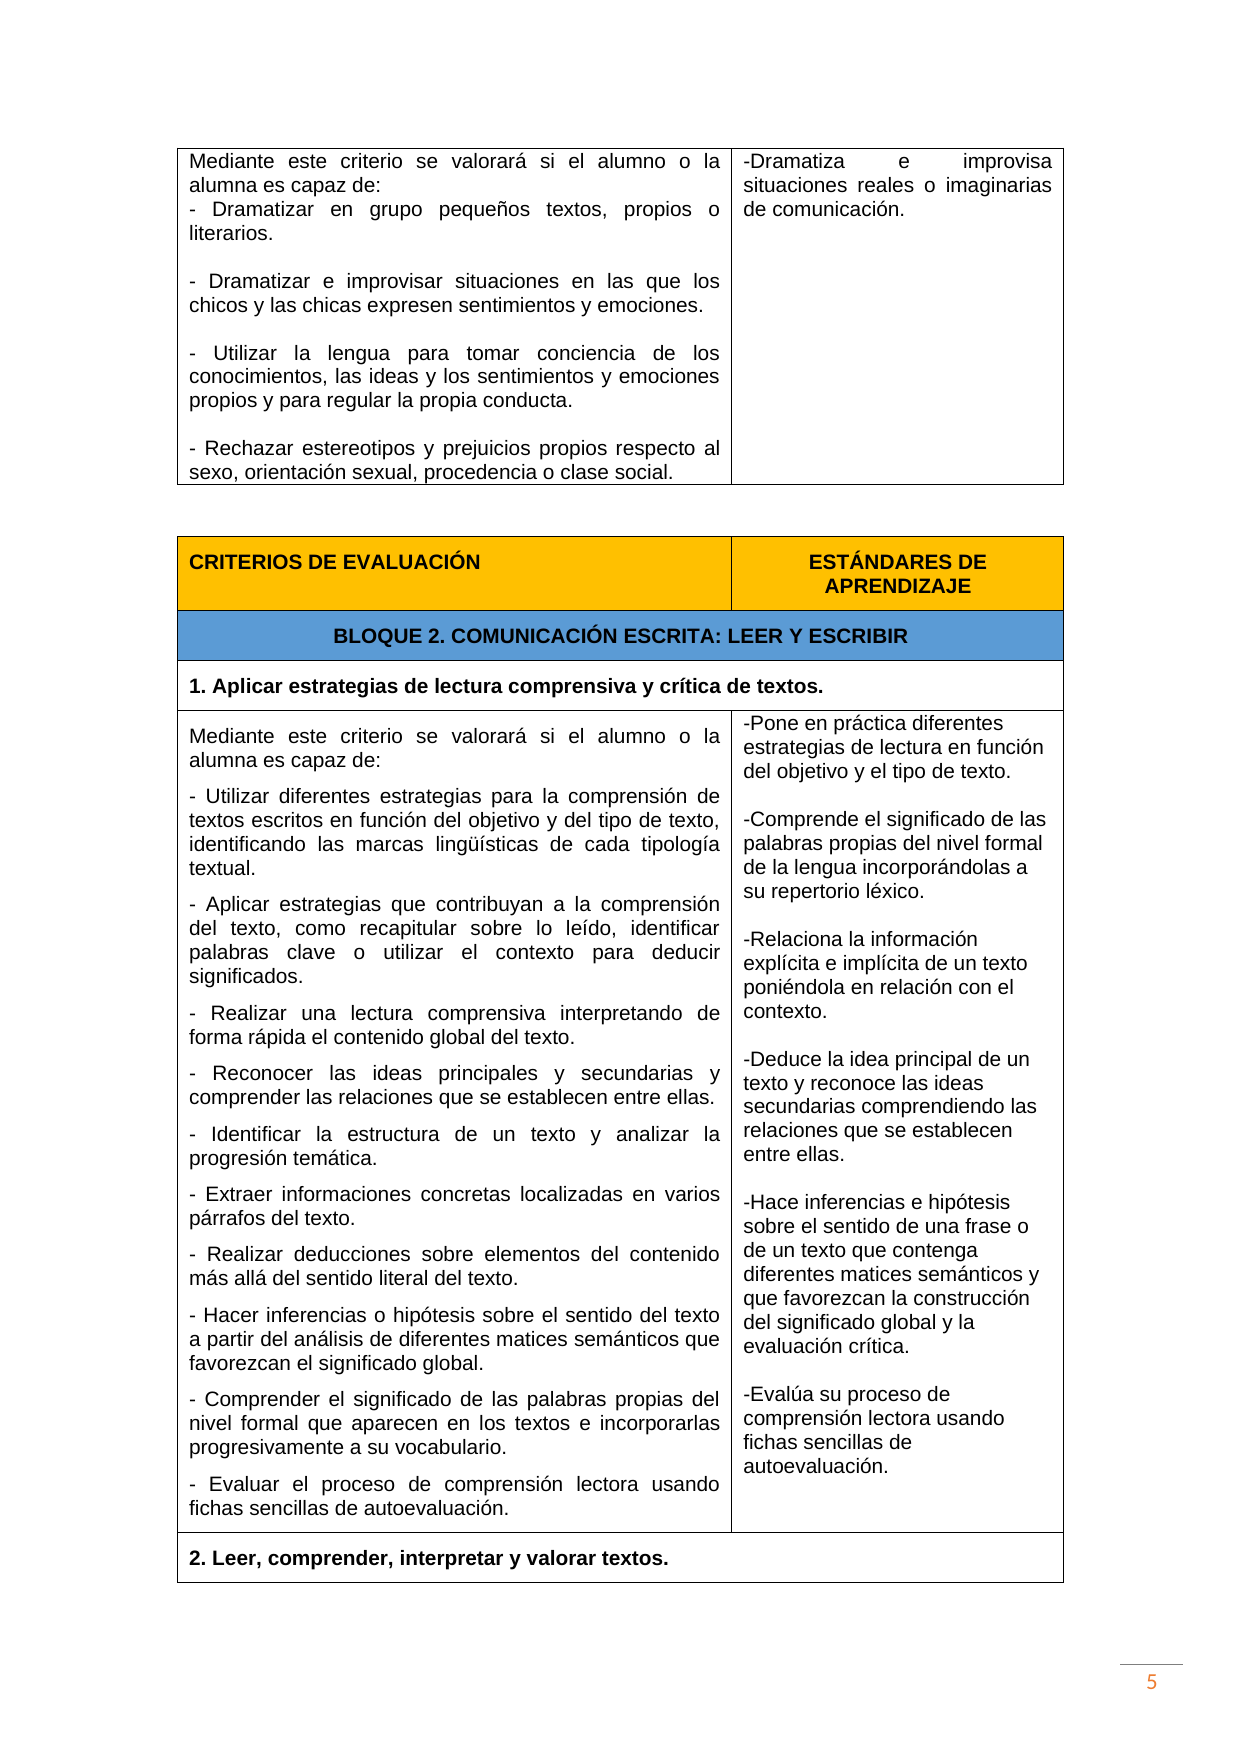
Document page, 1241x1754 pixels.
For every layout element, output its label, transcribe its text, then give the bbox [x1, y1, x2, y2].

table_cell Mediante este criterio se valorará si el alumno o la alumna es capaz de: - Dramatizar en grupo pequeños textos, propios o literarios. - Dramatizar e improvisar situaciones en las que los chicos y las chicas expresen sentimientos y emociones. - Utilizar la lengua para tomar conciencia de los conocimientos, las ideas y los sentimientos y emociones propios y para regular la propia conducta. - Rechazar estereotipos y prejuicios propios respecto al sexo, orientación sexual, procedencia o clase social. [178, 149, 731, 484]
table_cell 2. Leer, comprender, interpretar y valorar textos. [178, 1533, 1063, 1582]
table_cell -Dramatiza e improvisa situaciones reales o imaginarias de comunicación. [732, 149, 1063, 484]
table_header ESTÁNDARES DE APRENDIZAJE [732, 537, 1063, 610]
table_cell BLOQUE 2. COMUNICACIÓN ESCRITA: LEER Y ESCRIBIR [178, 611, 1063, 660]
table_cell -Pone en práctica diferentes estrategias de lectura en función del objetivo y el tipo de texto. -Comprende el significado de las palabras propias del nivel formal de la lengua incorporándolas a su repertorio léxico. -Relaciona la información explícita e implícita de un texto poniéndola en relación con el contexto. -Deduce la idea principal de un texto y reconoce las ideas secundarias comprendiendo las relaciones que se establecen entre ellas. -Hace inferencias e hipótesis sobre el sentido de una frase o de un texto que contenga diferentes matices semánticos y que favorezcan la construcción del significado global y la evaluación crítica. -Evalúa su proceso de comprensión lectora usando fichas sencillas de autoevaluación. [732, 711, 1063, 1532]
table_header CRITERIOS DE EVALUACIÓN [178, 537, 731, 610]
table_cell 1. Aplicar estrategias de lectura comprensiva y crítica de textos. [178, 661, 1063, 710]
table_cell Mediante este criterio se valorará si el alumno o la alumna es capaz de: - Utilizar diferentes estrategias para la comprensión de textos escritos en función del objetivo y del tipo de texto, identificando las marcas lingüísticas de cada tipología textual. - Aplicar estrategias que contribuyan a la comprensión del texto, como recapitular sobre lo leído, identificar palabras clave o utilizar el contexto para deducir significados. - Realizar una lectura comprensiva interpretando de forma rápida el contenido global del texto. - Reconocer las ideas principales y secundarias y comprender las relaciones que se establecen entre ellas. - Identificar la estructura de un texto y analizar la progresión temática. - Extraer informaciones concretas localizadas en varios párrafos del texto. - Realizar deducciones sobre elementos del contenido más allá del sentido literal del texto. - Hacer inferencias o hipótesis sobre el sentido del texto a partir del análisis de diferentes matices semánticos que favorezcan el significado global. - Comprender el significado de las palabras propias del nivel formal que aparecen en los textos e incorporarlas progresivamente a su vocabulario. - Evaluar el proceso de comprensión lectora usando fichas sencillas de autoevaluación. [178, 711, 731, 1532]
